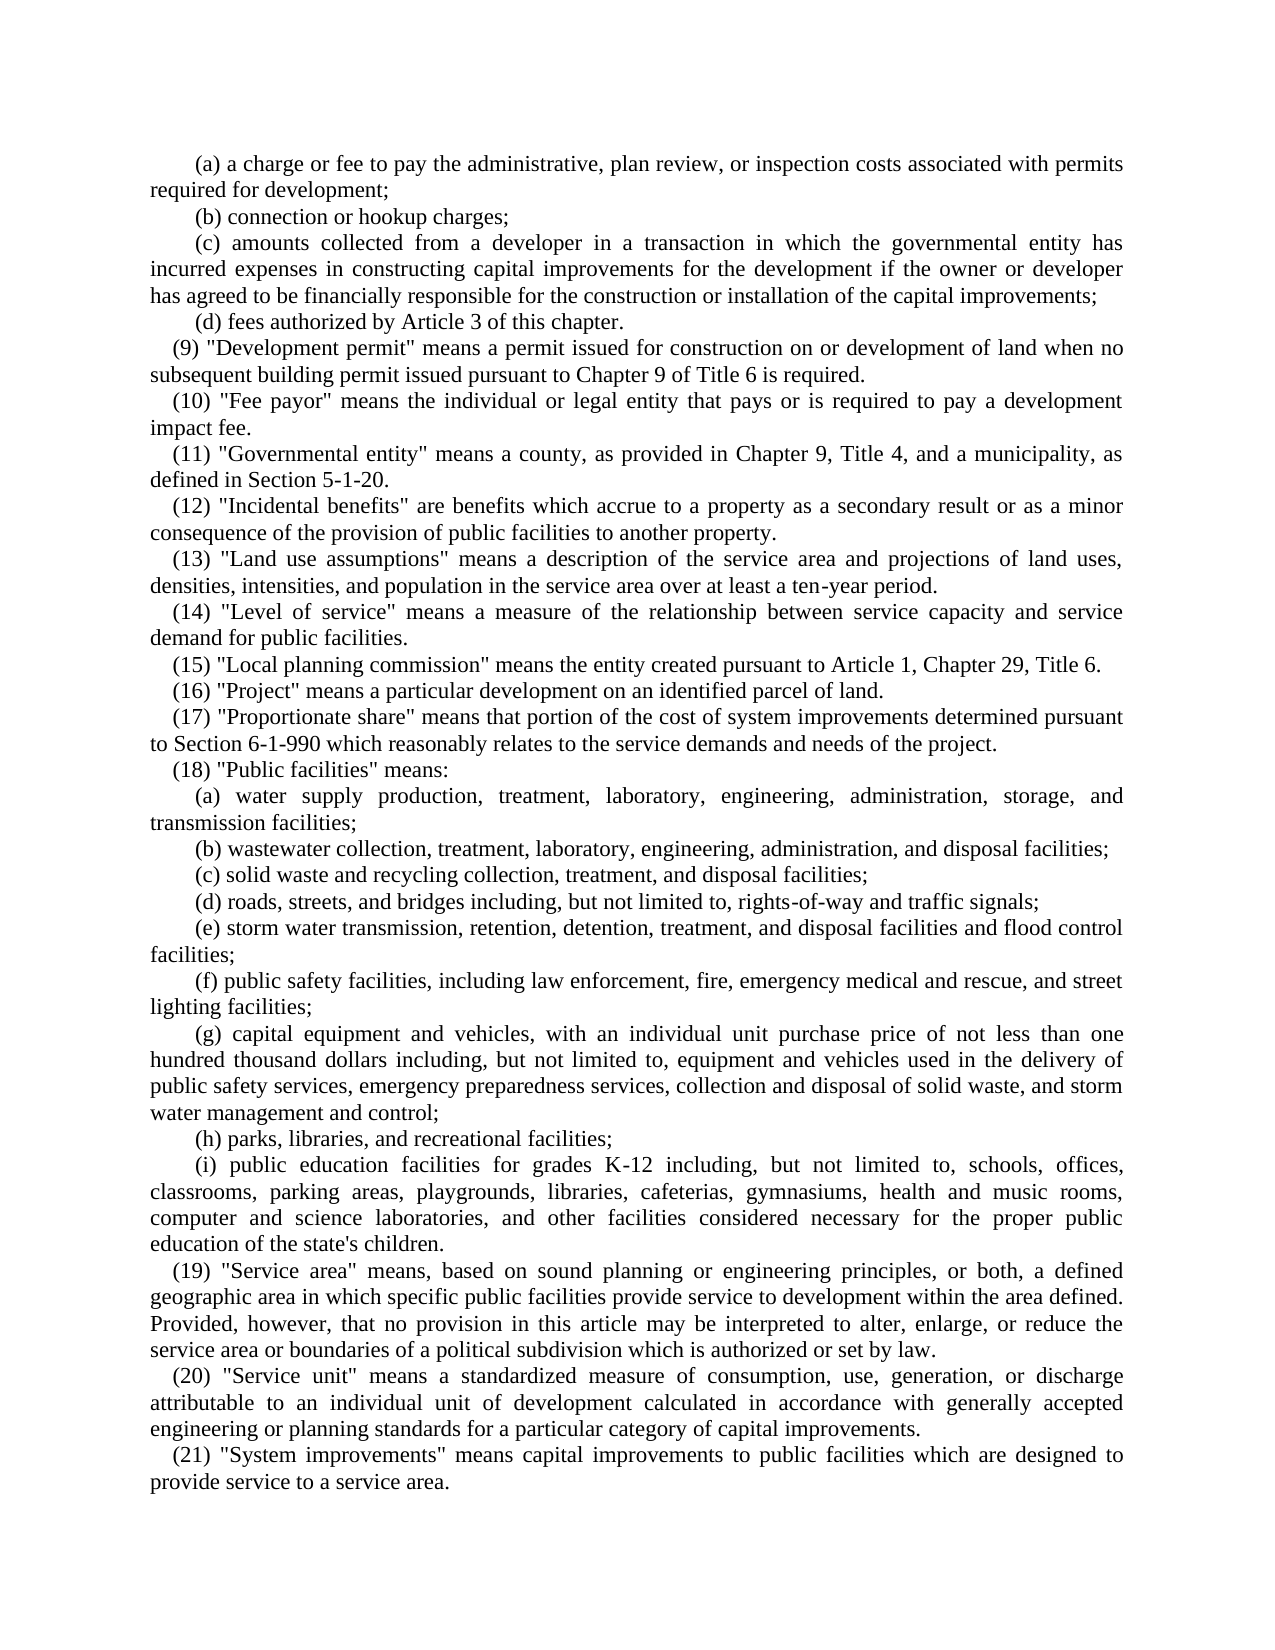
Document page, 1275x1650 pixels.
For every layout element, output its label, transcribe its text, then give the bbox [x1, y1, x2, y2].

text (d) fees authorized by Article 3 of this chapter. [150, 308, 1125, 334]
text (19) "Service area" means, based on sound planning or engineering principles, or both, a defined geographic area in which specific public facilities provide service to development within the area defined. Provided, however, that no provision in this article may be interpreted to alter, enlarge, or reduce the service area or boundaries of a political subdivision which is authorized or set by law. [150, 1257, 1125, 1362]
text (18) "Public facilities" means: [150, 756, 1125, 782]
text (g) capital equipment and vehicles, with an individual unit purchase price of not less than one hundred thousand dollars including, but not limited to, equipment and vehicles used in the delivery of public safety services, emergency preparedness services, collection and disposal of solid waste, and storm water management and control; [150, 1020, 1125, 1125]
text (11) "Governmental entity" means a county, as provided in Chapter 9, Title 4, and a municipality, as defined in Section 5-1-20. [150, 440, 1125, 493]
text (9) "Development permit" means a permit issued for construction on or development of land when no subsequent building permit issued pursuant to Chapter 9 of Title 6 is required. [150, 334, 1125, 387]
text (i) public education facilities for grades K-12 including, but not limited to, schools, offices, classrooms, parking areas, playgrounds, libraries, cafeterias, gymnasiums, health and music rooms, computer and science laboratories, and other facilities considered necessary for the proper public education of the state's children. [150, 1151, 1125, 1257]
text (12) "Incidental benefits" are benefits which accrue to a property as a secondary result or as a minor consequence of the provision of public facilities to another property. [150, 493, 1125, 545]
text (a) water supply production, treatment, laboratory, engineering, administration, storage, and transmission facilities; [150, 782, 1125, 835]
text (21) "System improvements" means capital improvements to public facilities which are designed to provide service to a service area. [150, 1441, 1125, 1494]
text (13) "Land use assumptions" means a description of the service area and projections of land uses, densities, intensities, and population in the service area over at least a ten-year period. [150, 545, 1125, 598]
text (f) public safety facilities, including law enforcement, fire, emergency medical and rescue, and street lighting facilities; [150, 967, 1125, 1020]
text (h) parks, libraries, and recreational facilities; [150, 1125, 1125, 1151]
text (17) "Proportionate share" means that portion of the cost of system improvements determined pursuant to Section 6-1-990 which reasonably relates to the service demands and needs of the project. [150, 703, 1125, 756]
text (b) wastewater collection, treatment, laboratory, engineering, administration, and disposal facilities; [150, 835, 1125, 862]
text (20) "Service unit" means a standardized measure of consumption, use, generation, or discharge attributable to an individual unit of development calculated in accordance with generally accepted engineering or planning standards for a particular category of capital improvements. [150, 1362, 1125, 1441]
text (e) storm water transmission, retention, detention, treatment, and disposal facilities and flood control facilities; [150, 914, 1125, 967]
text (c) solid waste and recycling collection, treatment, and disposal facilities; [150, 862, 1125, 888]
text (d) roads, streets, and bridges including, but not limited to, rights-of-way and traffic signals; [150, 888, 1125, 914]
text (c) amounts collected from a developer in a transaction in which the governmental entity has incurred expenses in constructing capital improvements for the development if the owner or developer has agreed to be financially responsible for the construction or installation of the capital improvements; [150, 229, 1125, 308]
text (15) "Local planning commission" means the entity created pursuant to Article 1, Chapter 29, Title 6. [150, 651, 1125, 677]
text (14) "Level of service" means a measure of the relationship between service capacity and service demand for public facilities. [150, 598, 1125, 651]
text (10) "Fee payor" means the individual or legal entity that pays or is required to pay a development impact fee. [150, 387, 1125, 440]
text (b) connection or hookup charges; [150, 203, 1125, 229]
text (16) "Project" means a particular development on an identified parcel of land. [150, 677, 1125, 703]
text (a) a charge or fee to pay the administrative, plan review, or inspection costs associated with permits required for development; [150, 150, 1125, 203]
